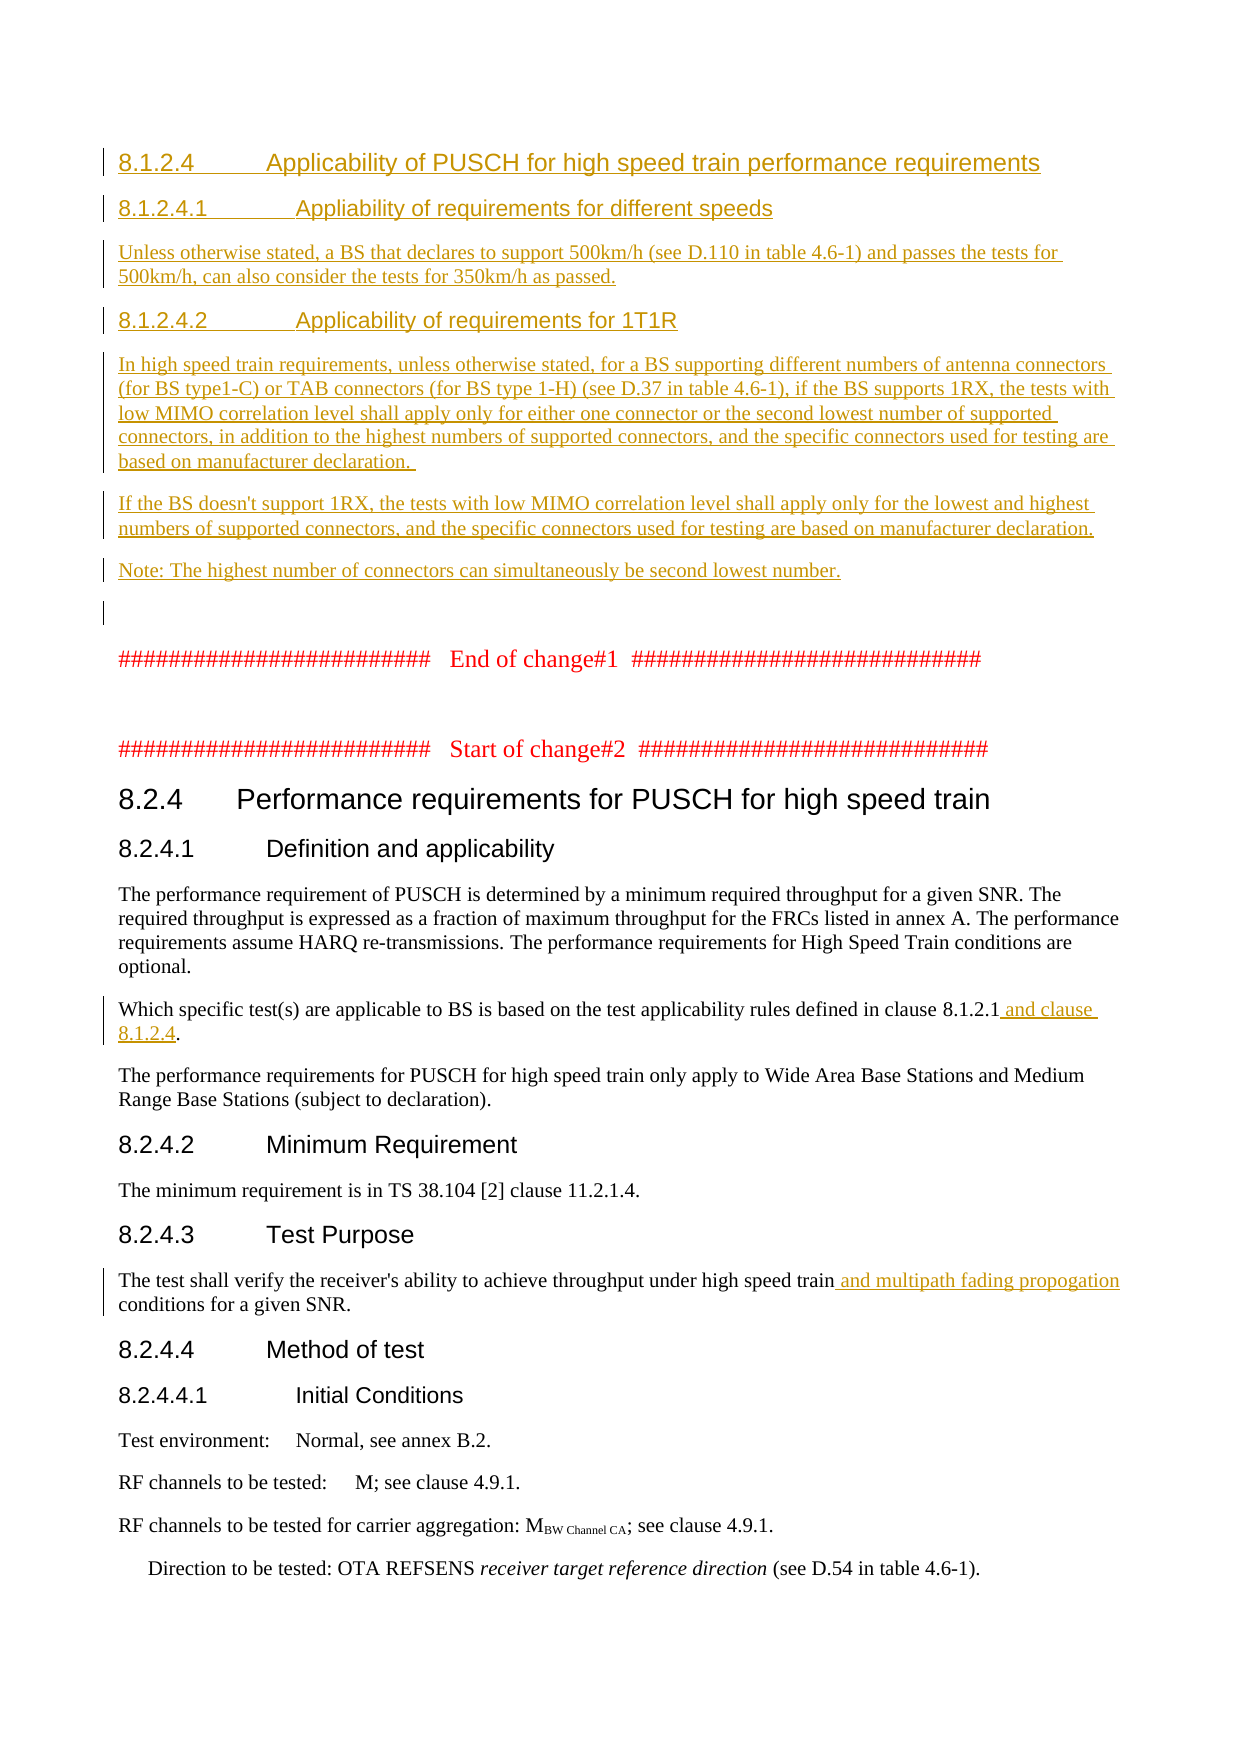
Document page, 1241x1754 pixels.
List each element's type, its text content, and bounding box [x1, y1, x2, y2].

subtitle 8.2.4 Performance requirements for PUSCH for high speed train [118, 782, 1122, 815]
text The minimum requirement is in TS 38.104 [2] clause 11.2.1.4. [118, 1178, 1122, 1202]
text RF channels to be tested for carrier aggregation: MBW Channel CA; see clause 4.9.1. [118, 1513, 1122, 1537]
subtitle 8.2.4.4 Method of test [118, 1335, 1122, 1364]
text Direction to be tested: OTA REFSENS receiver target reference direction (see D.54 in table 4.6-1). [148, 1556, 1122, 1580]
subtitle 8.2.4.3 Test Purpose [118, 1221, 1122, 1249]
subtitle 8.2.4.4.1 Initial Conditions [118, 1382, 1122, 1409]
text ######################### End of change#1 ############################ [118, 644, 1122, 673]
subtitle 8.2.4.1 Definition and applicability [118, 834, 1122, 863]
text The performance requirements for PUSCH for high speed train only apply to Wide Area Base Stations and Medium Range Base Stations (subject to declaration). [118, 1063, 1122, 1111]
text Test environment: Normal, see annex B.2. [118, 1427, 1122, 1452]
text The performance requirement of PUSCH is determined by a minimum required throughput for a given SNR. The required throughput is expressed as a fraction of maximum throughput for the FRCs listed in annex A. The performance requirements assume HARQ re-transmissions. The performance requirements for High Speed Train conditions are optional. [118, 881, 1122, 978]
text ######################### Start of change#2 ############################ [118, 734, 1122, 763]
subtitle 8.2.4.2 Minimum Requirement [118, 1130, 1122, 1159]
text RF channels to be tested: M; see clause 4.9.1. [118, 1470, 1122, 1494]
text The test shall verify the receiver's ability to achieve throughput under high speed trainconditions for a given SNR. [118, 1268, 1122, 1316]
text Which specific test(s) are applicable to BS is based on the test applicability rules defined in clause 8.1.2.1. [118, 996, 1122, 1044]
